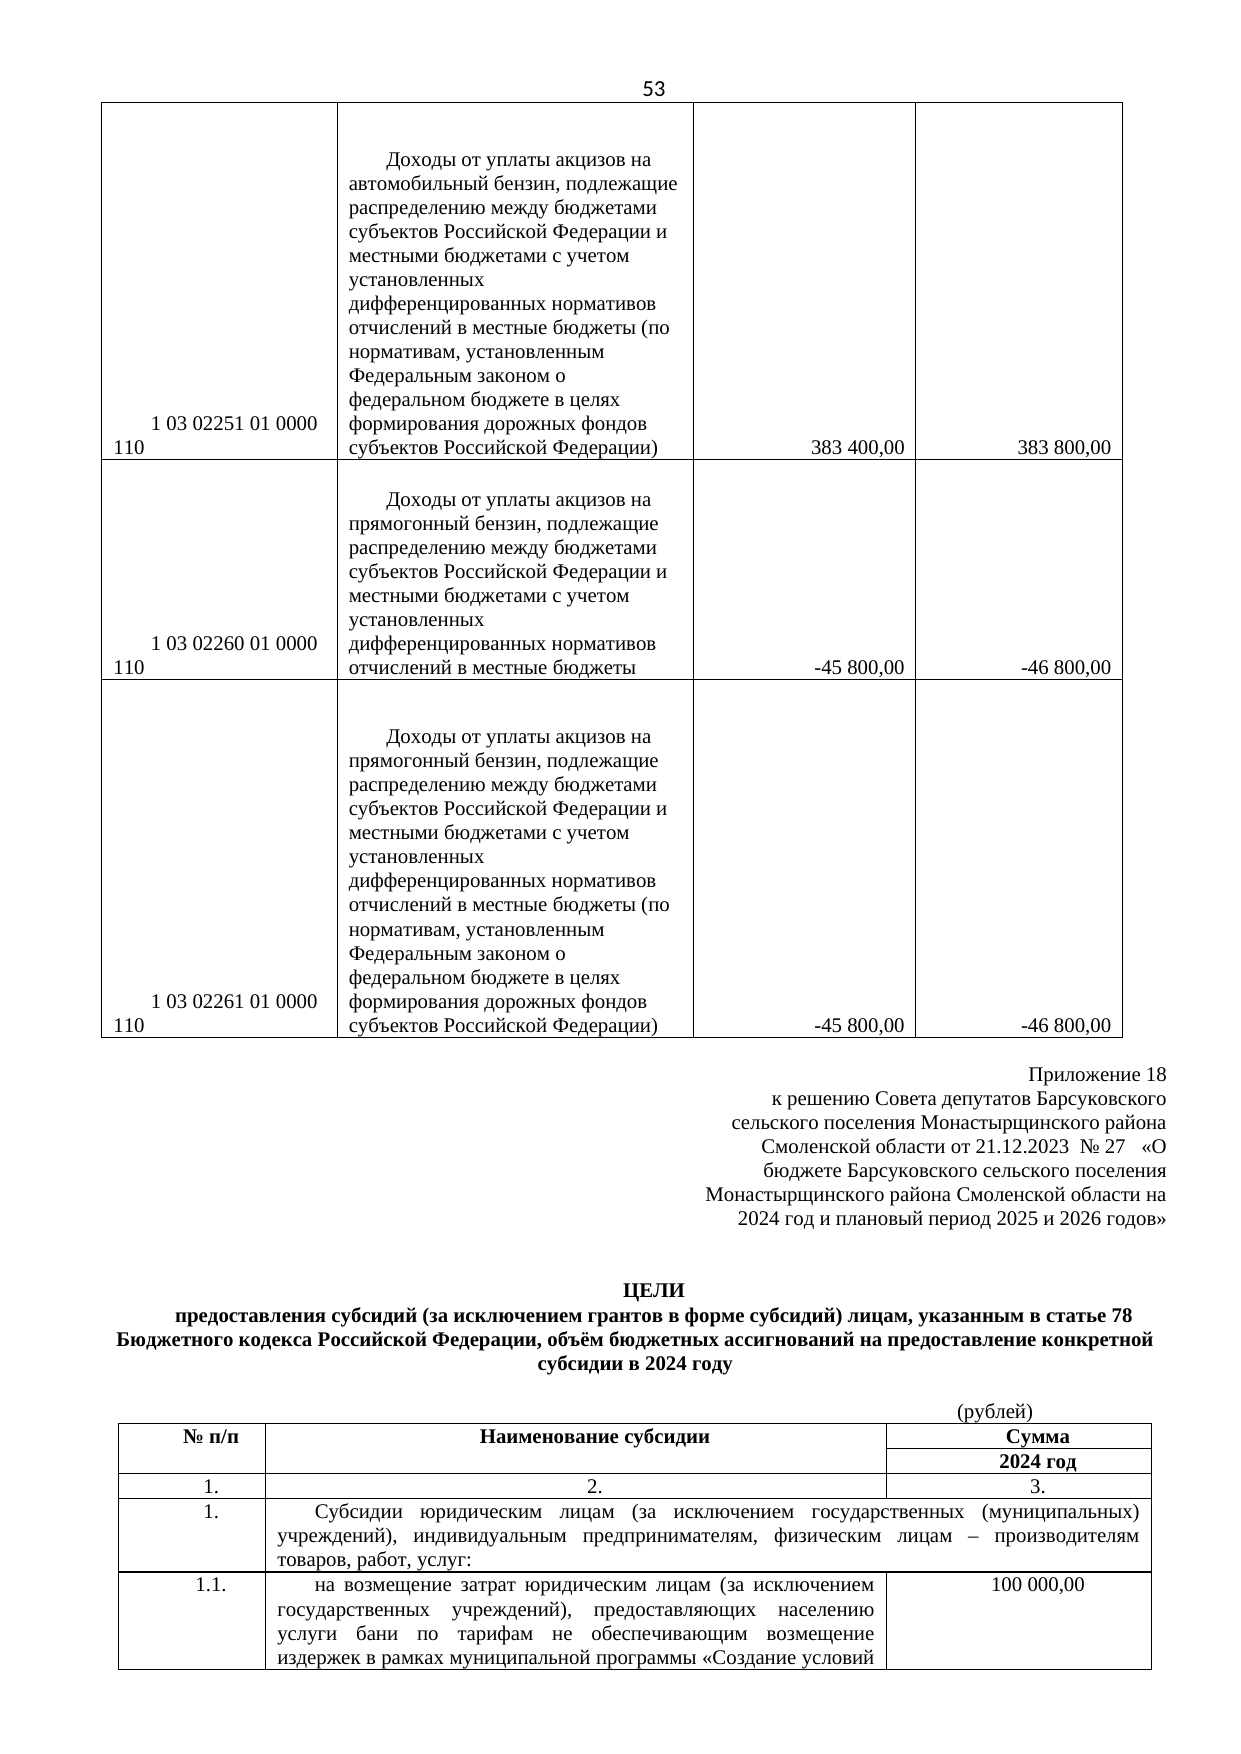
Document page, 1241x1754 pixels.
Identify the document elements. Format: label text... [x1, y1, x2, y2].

text ЦЕЛИ [103, 1278, 1167, 1302]
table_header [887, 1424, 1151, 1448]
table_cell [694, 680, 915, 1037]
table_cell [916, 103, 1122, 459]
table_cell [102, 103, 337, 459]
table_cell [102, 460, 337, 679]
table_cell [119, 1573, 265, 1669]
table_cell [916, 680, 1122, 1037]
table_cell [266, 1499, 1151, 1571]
text (рублей) [103, 1399, 1167, 1423]
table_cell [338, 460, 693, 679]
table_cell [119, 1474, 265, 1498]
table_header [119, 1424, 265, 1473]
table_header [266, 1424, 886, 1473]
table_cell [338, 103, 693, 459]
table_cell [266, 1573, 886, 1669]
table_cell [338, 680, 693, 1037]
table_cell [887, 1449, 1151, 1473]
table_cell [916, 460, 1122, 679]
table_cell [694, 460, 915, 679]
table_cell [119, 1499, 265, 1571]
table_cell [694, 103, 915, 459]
text предоставления субсидий (за исключением грантов в форме субсидий) лицам, указанным в статье 78 Бюджетного кодекса Российской Федерации, объём бюджетных ассигнований на предоставление конкретной субсидии в 2024 году [103, 1302, 1167, 1375]
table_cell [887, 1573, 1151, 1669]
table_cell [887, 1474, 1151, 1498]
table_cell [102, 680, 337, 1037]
text Приложение 18 [694, 1062, 1167, 1086]
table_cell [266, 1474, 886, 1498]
